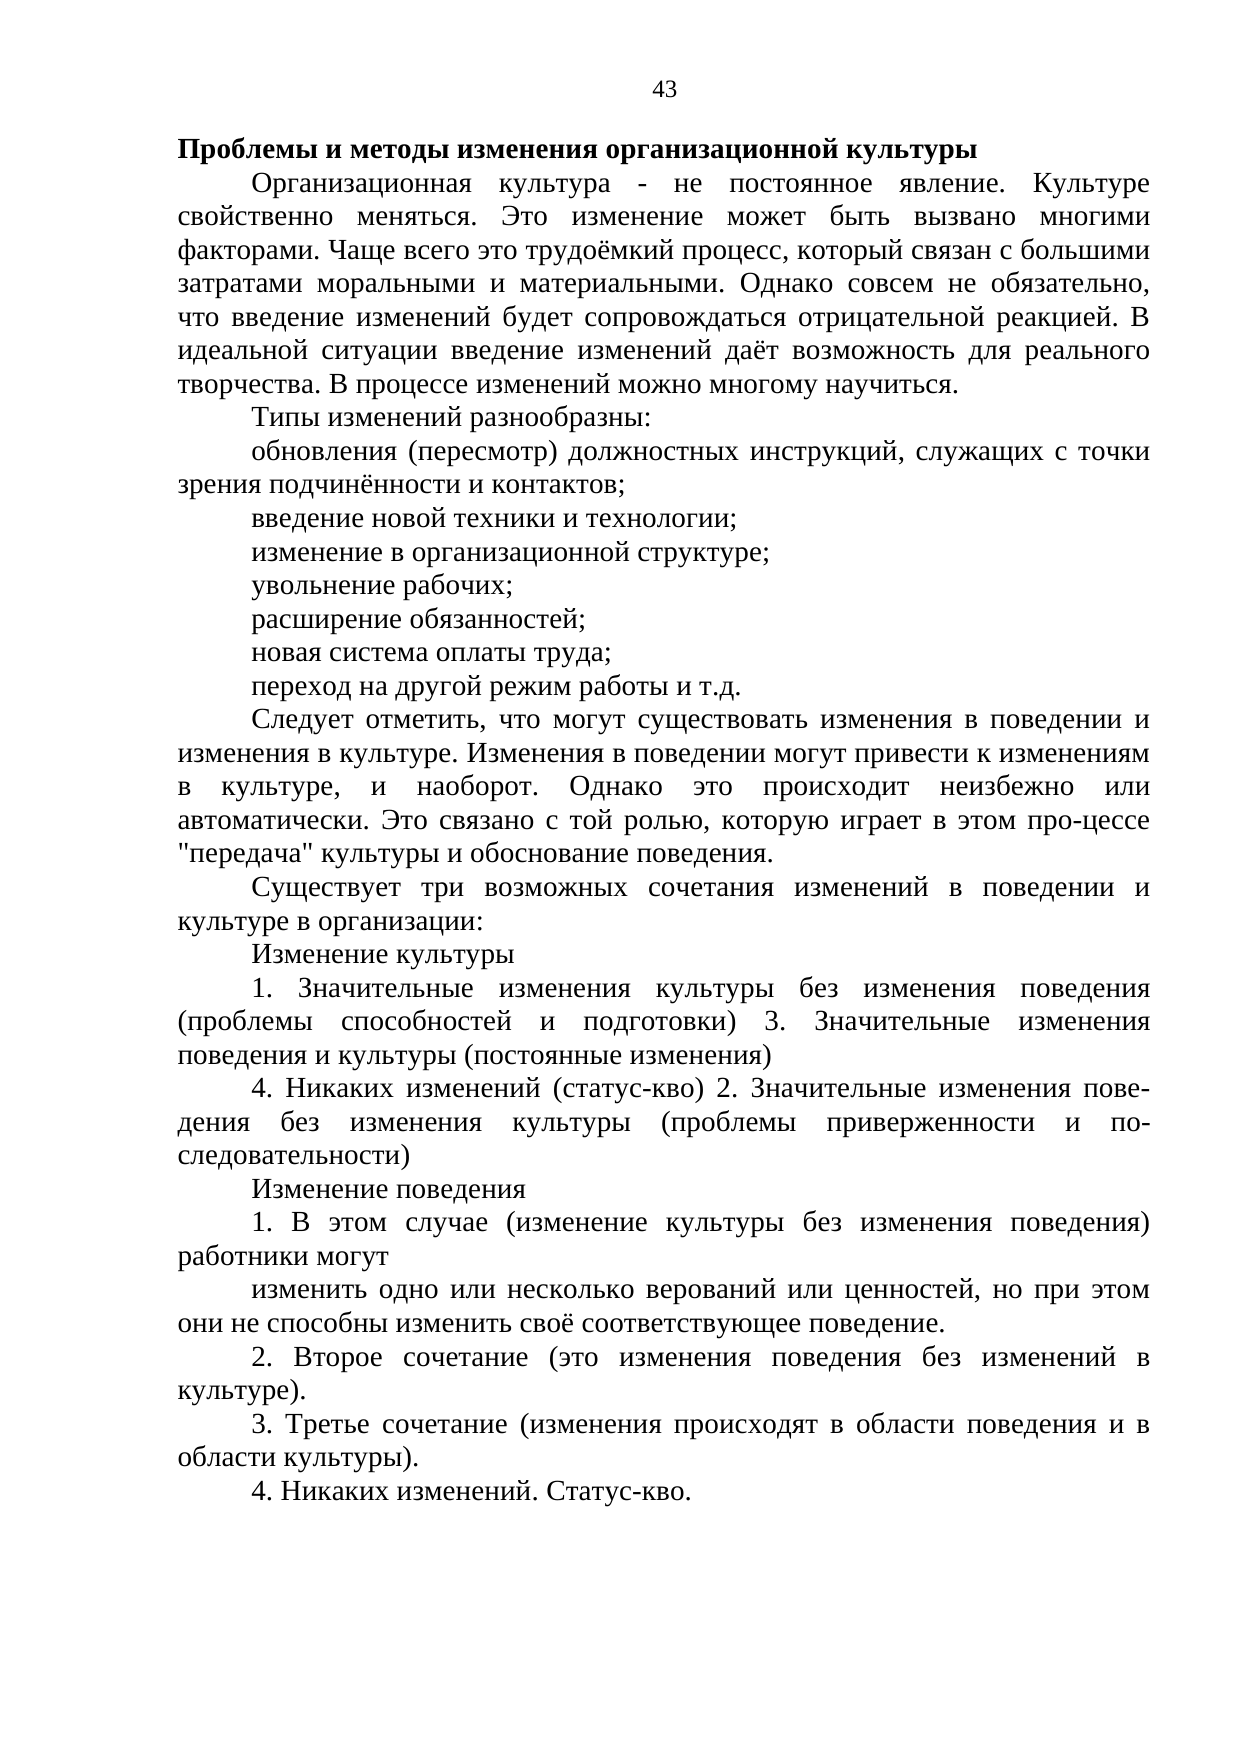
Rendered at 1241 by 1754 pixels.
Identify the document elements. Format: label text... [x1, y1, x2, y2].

text Организационная культура - не постоянное явление. Культуре свойственно меняться. Это изменение может быть вызвано многими факторами. Чаще всего это трудоёмкий процесс, который связан с большими затратами моральными и материальными. Однако совсем не обязательно, что введение изменений будет сопровождаться отрицательной реакцией. В идеальной ситуации введение изменений даёт возможность для реального творчества. В процессе изменений можно многому научиться. [177, 165, 1152, 399]
text 1. Значительные изменения культуры без изменения поведения (проблемы способностей и подготовки) 3. Значительные изменения поведения и культуры (постоянные изменения) [177, 970, 1152, 1070]
text новая система оплаты труда; [177, 634, 1152, 668]
text Типы изменений разнообразны: [177, 399, 1152, 433]
text изменение в организационной структуре; [177, 534, 1152, 567]
text 2. Второе сочетание (это изменения поведения без изменений в культуре). [177, 1339, 1152, 1406]
text увольнение рабочих; [177, 567, 1152, 601]
text Следует отметить, что могут существовать изменения в поведении и изменения в культуре. Изменения в поведении могут привести к изменениям в культуре, и наоборот. Однако это происходит неизбежно или автоматически. Это связано с той ролью, которую играет в этом про-цессе "передача" культуры и обоснование поведения. [177, 701, 1152, 869]
text обновления (пересмотр) должностных инструкций, служащих с точки зрения подчинённости и контактов; [177, 433, 1152, 500]
text 4. Никаких изменений. Статус-кво. [177, 1473, 1152, 1506]
text переход на другой режим работы и т.д. [177, 668, 1152, 701]
text введение новой техники и технологии; [177, 500, 1152, 534]
text Изменение поведения [177, 1171, 1152, 1204]
text Существует три возможных сочетания изменений в поведении и культуре в организации: [177, 869, 1152, 936]
text изменить одно или несколько верований или ценностей, но при этом они не способны изменить своё соответствующее поведение. [177, 1272, 1152, 1339]
text Изменение культуры [177, 936, 1152, 970]
text 1. В этом случае (изменение культуры без изменения поведения) работники могут [177, 1204, 1152, 1272]
text 3. Третье сочетание (изменения происходят в области поведения и в области культуры). [177, 1406, 1152, 1473]
text расширение обязанностей; [177, 601, 1152, 634]
text 4. Никаких изменений (статус-кво) 2. Значительные изменения пове-дения без изменения культуры (проблемы приверженности и по-следовательности) [177, 1070, 1152, 1171]
text Проблемы и методы изменения организационной культуры [177, 131, 1152, 165]
